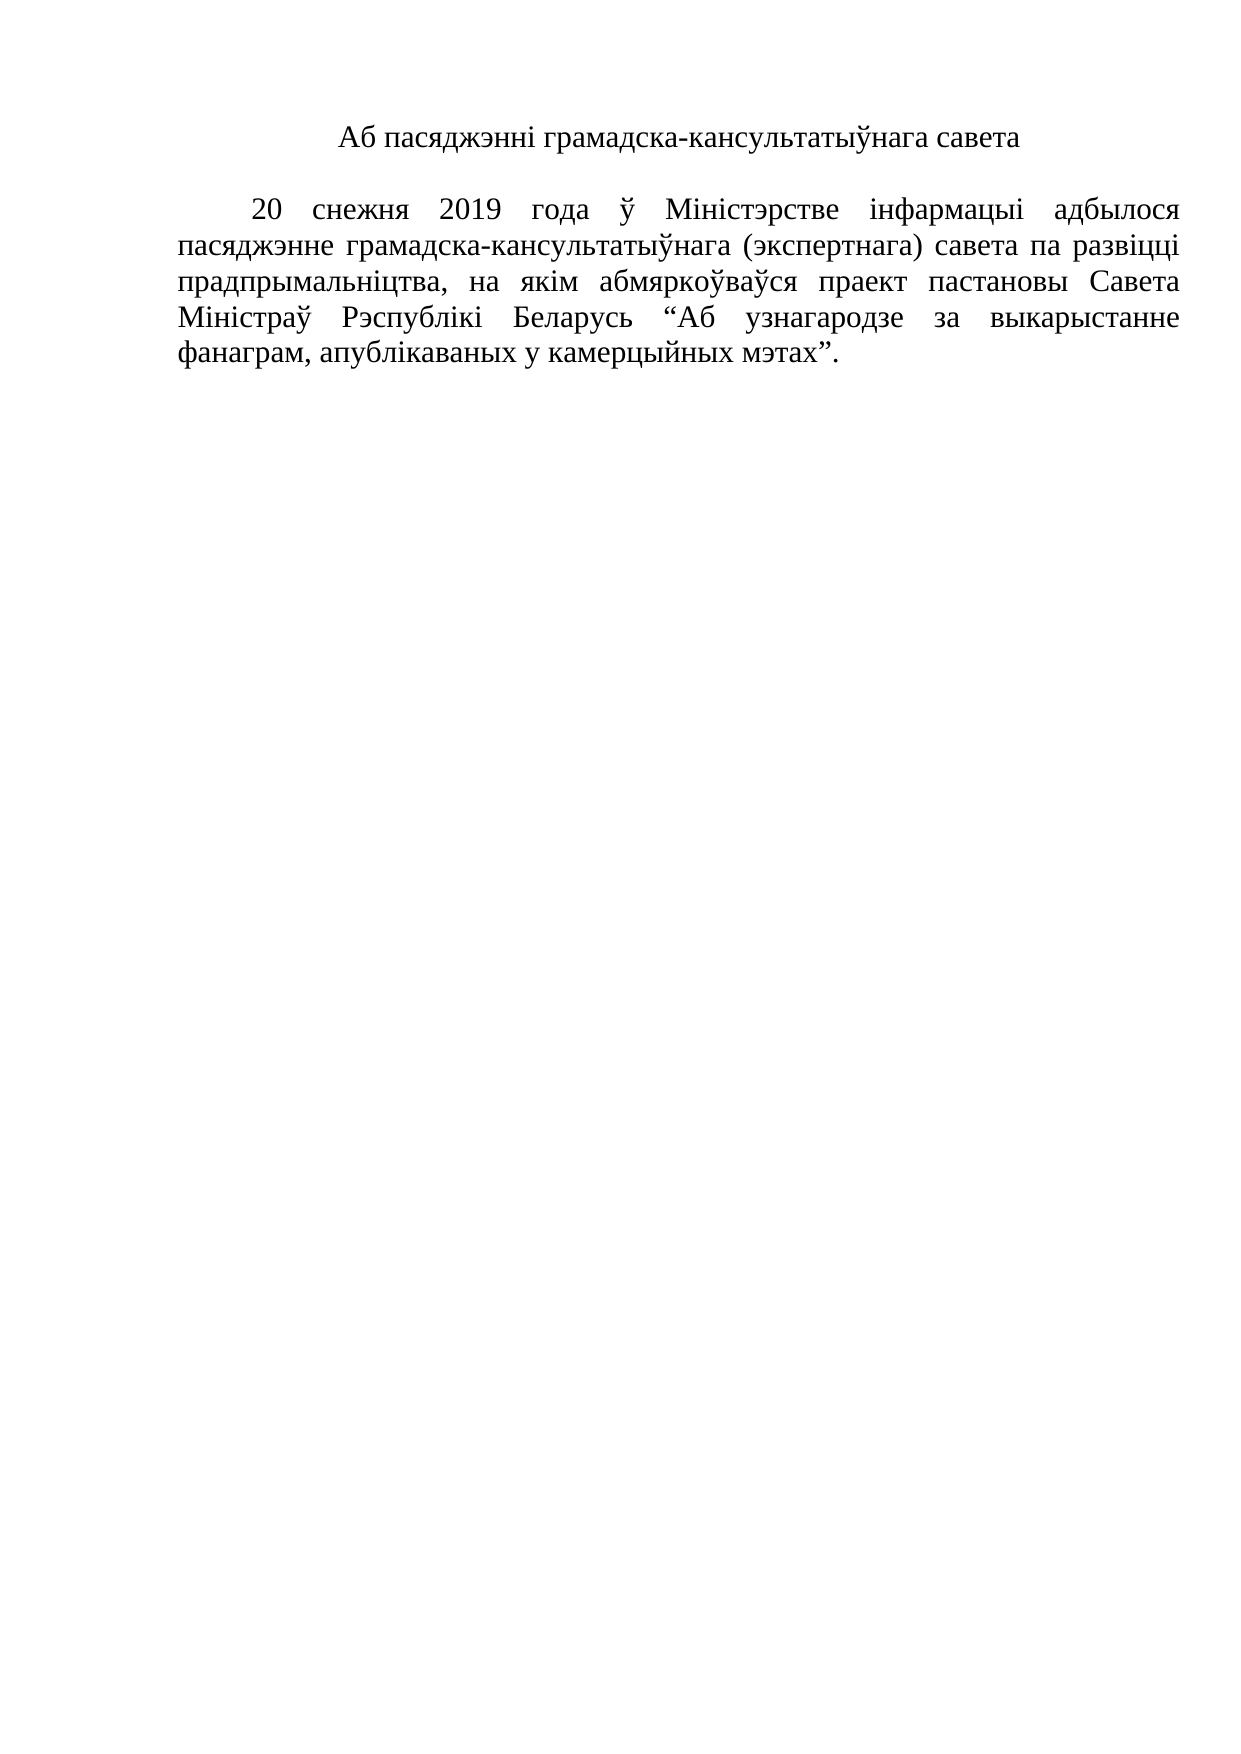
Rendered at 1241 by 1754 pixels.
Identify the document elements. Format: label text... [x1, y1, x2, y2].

text 20 снежня 2019 года ў Міністэрстве інфармацыі адбылося пасяджэнне грамадска-кансультатыўнага (экспертнага) савета па развіцці прадпрымальніцтва, на якім абмяркоўваўся праект пастановы Савета Міністраў Рэспублікі Беларусь “Аб узнагародзе за выкарыстанне фанаграм, апублікаваных у камерцыйных мэтах”. [177, 190, 1181, 370]
text Аб пасяджэнні грамадска-кансультатыўнага савета [177, 118, 1181, 154]
